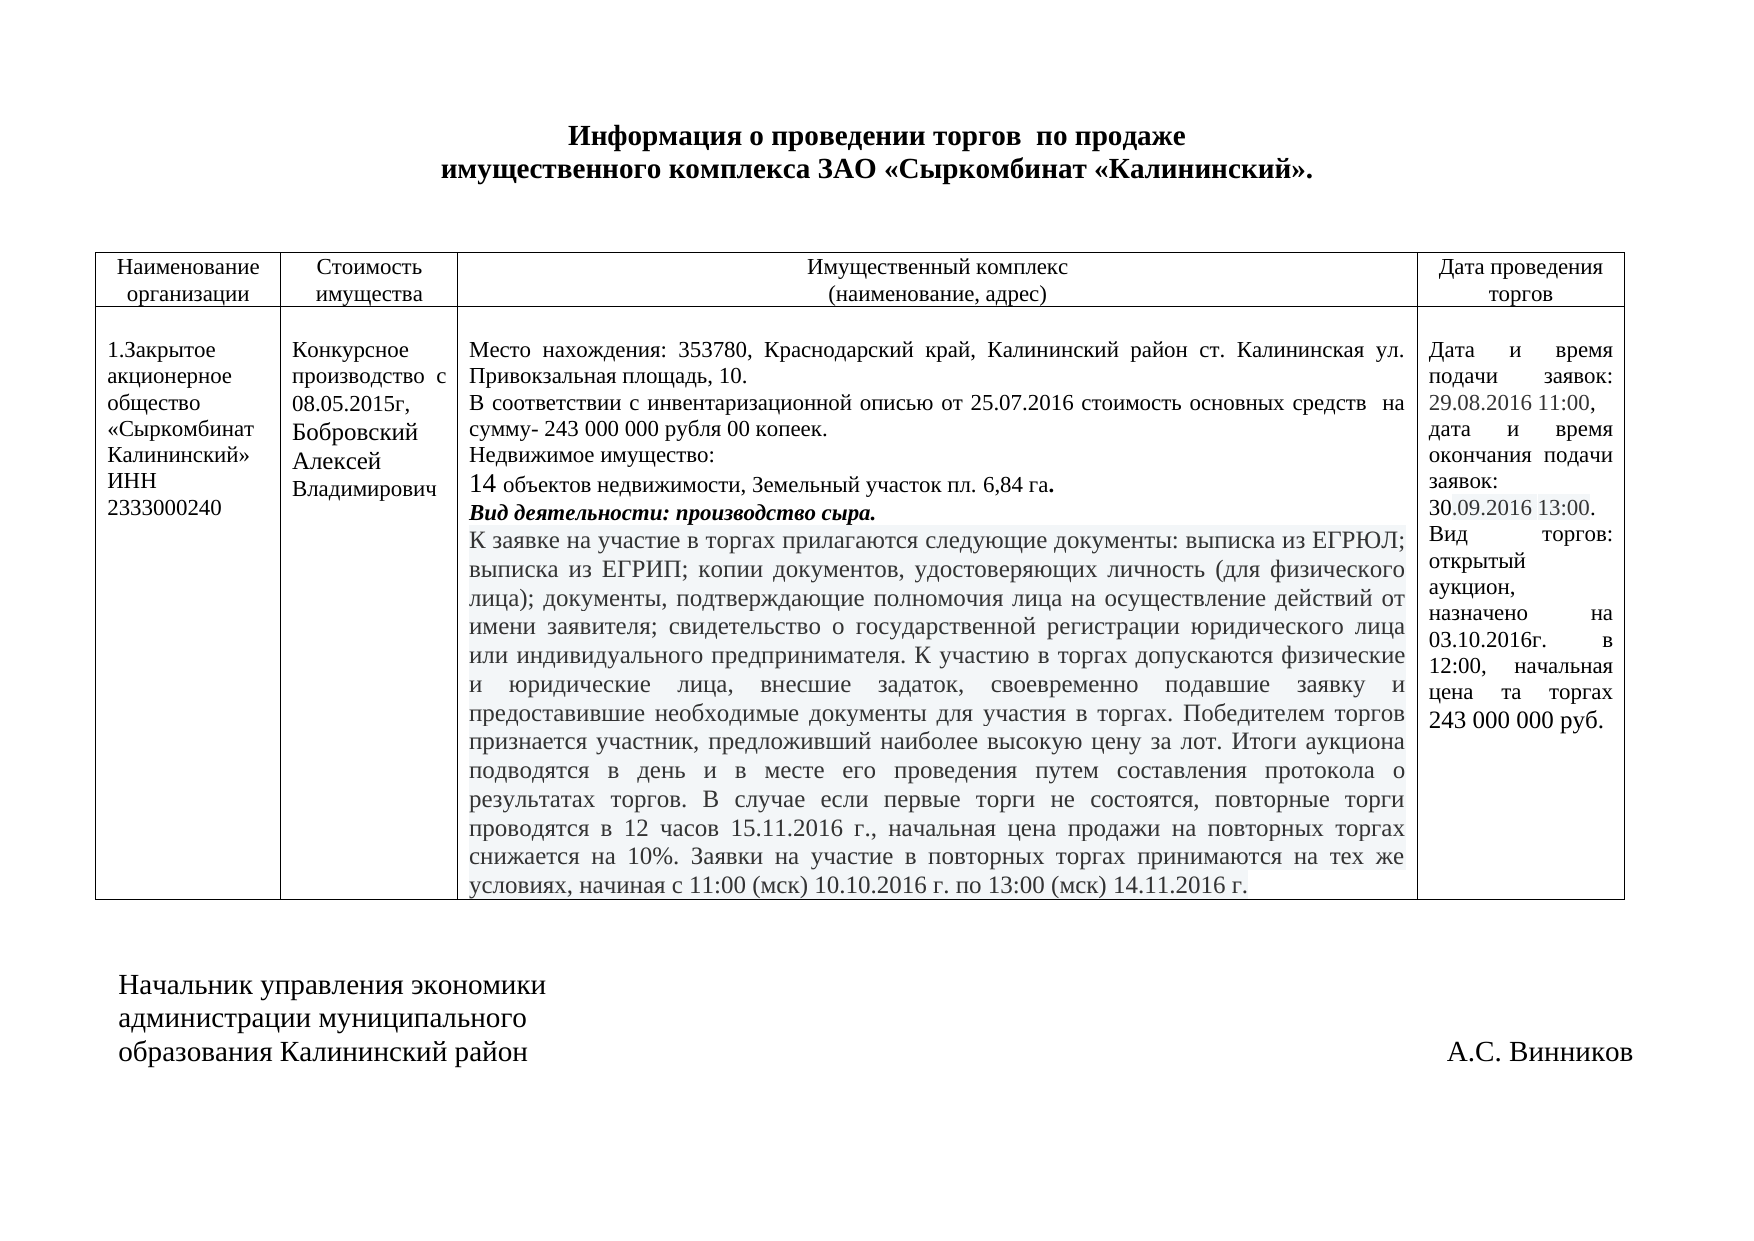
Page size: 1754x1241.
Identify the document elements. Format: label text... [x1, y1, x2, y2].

table_cell Дата и время подачи заявок: 29.08.2016 11:00, дата и время окончания подачи заявок: 30.09.2016 13:00. Вид торгов: открытый аукцион, назначено на 03.10.2016г. в 12:00, начальная цена та торгах 243 000 000 руб. [1418, 307, 1624, 899]
text Начальник управления экономики [118, 967, 1636, 1001]
table_cell Место нахождения: 353780, Краснодарский край, Калининский район ст. Калининская ул. Привокзальная площадь, 10. В соответствии с инвентаризационной описью от 25.07.2016 стоимость основных средств на сумму- 243 000 000 рубля 00 копеек. Недвижимое имущество: 14 объектов недвижимости, Земельный участок пл. 6,84 га. Вид деятельности: производство сыра. К заявке на участие в торгах прилагаются следующие документы: выписка из ЕГРЮЛ; выписка из ЕГРИП; копии документов, удостоверяющих личность (для физического лица); документы, подтверждающие полномочия лица на осуществление действий от имени заявителя; свидетельство о государственной регистрации юридического лица или индивидуального предпринимателя. К участию в торгах допускаются физические и юридические лица, внесшие задаток, своевременно подавшие заявку и предоставившие необходимые документы для участия в торгах. Победителем торгов признается участник, предложивший наиболее высокую цену за лот. Итоги аукциона подводятся в день и в месте его проведения путем составления протокола о результатах торгов. В случае если первые торги не состоятся, повторные торги проводятся в 12 часов 15.11.2016 г., начальная цена продажи на повторных торгах снижается на 10%. Заявки на участие в повторных торгах принимаются на тех же условиях, начиная с 11:00 (мск) 10.10.2016 г. по 13:00 (мск) 14.11.2016 г. [458, 307, 1417, 899]
table_header Наименование организации [96, 253, 280, 306]
table_cell Конкурсное производство с 08.05.2015г, Бобровский Алексей Владимирович [281, 307, 457, 899]
text Информация о проведении торгов по продаже [118, 118, 1636, 152]
table_header Дата проведения торгов [1418, 253, 1624, 306]
table_header Стоимость имущества [281, 253, 457, 306]
text образования Калининский район А.С. Винников [118, 1034, 1636, 1068]
table_header Имущественный комплекс (наименование, адрес) [458, 253, 1417, 306]
text имущественного комплекса ЗАО «Сыркомбинат «Калининский». [118, 152, 1636, 185]
table_cell 1.Закрытое акционерное общество «Сыркомбинат Калининский» ИНН 2333000240 [96, 307, 280, 899]
text администрации муниципального [118, 1001, 1636, 1034]
